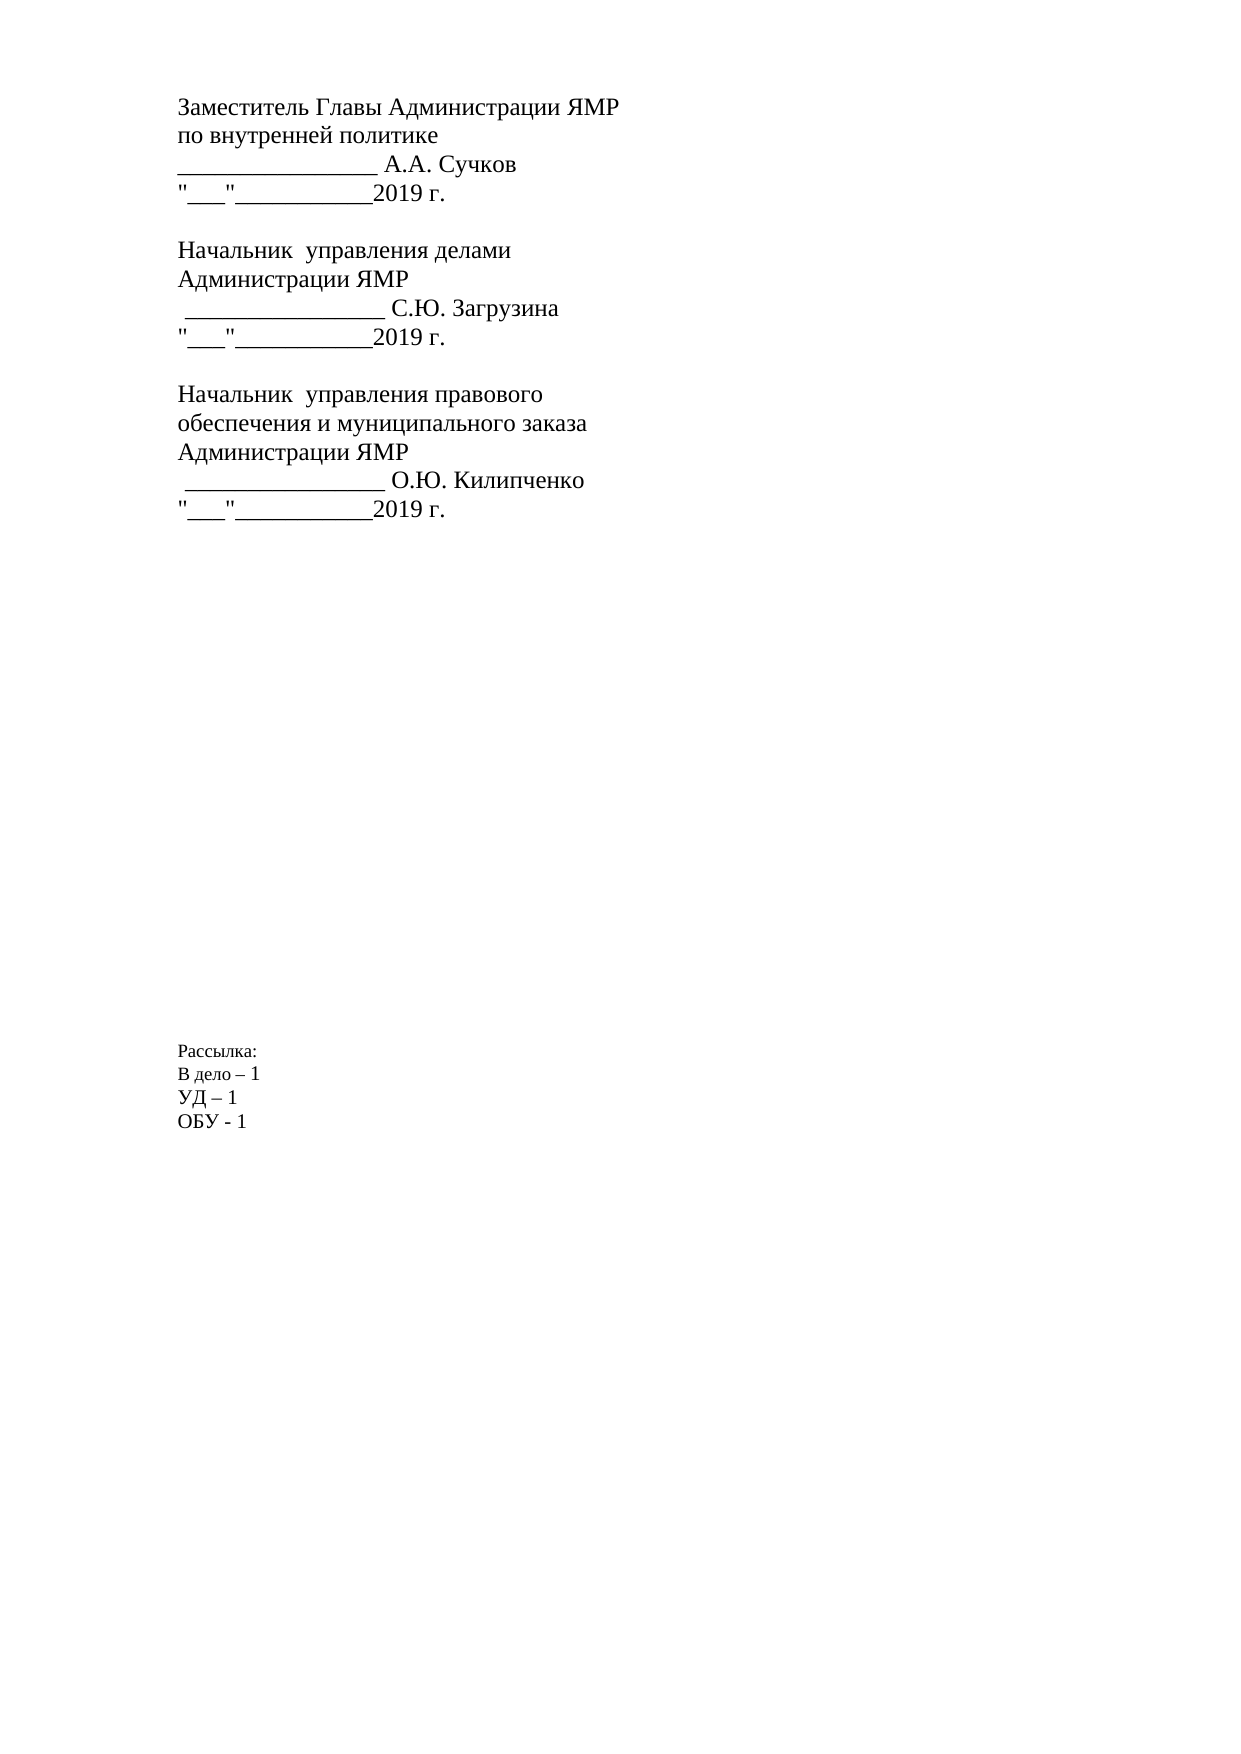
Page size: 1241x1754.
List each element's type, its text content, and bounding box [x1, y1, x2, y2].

text Администрации ЯМР [177, 437, 1163, 466]
text Администрации ЯМР [177, 264, 1163, 293]
text ________________ С.Ю. Загрузина [185, 293, 1163, 322]
text Начальник управления правового [177, 379, 1163, 408]
text ОБУ - 1 [177, 1109, 1163, 1133]
text ________________ О.Ю. Килипченко [185, 466, 1163, 494]
text обеспечения и муниципального заказа [177, 408, 1163, 437]
text Начальник управления делами [177, 236, 1163, 264]
text "___"___________2019 г. [177, 178, 1163, 207]
text "___"___________2019 г. [177, 322, 1163, 351]
text УД – 1 [177, 1085, 1163, 1109]
text "___"___________2019 г. [177, 494, 1163, 523]
text по внутренней политике [177, 121, 1163, 149]
text Заместитель Главы Администрации ЯМР [177, 92, 1163, 121]
text В дело – 1 [177, 1061, 1163, 1085]
text Рассылка: [177, 1040, 1163, 1061]
text ________________ А.А. Сучков [177, 149, 1163, 178]
